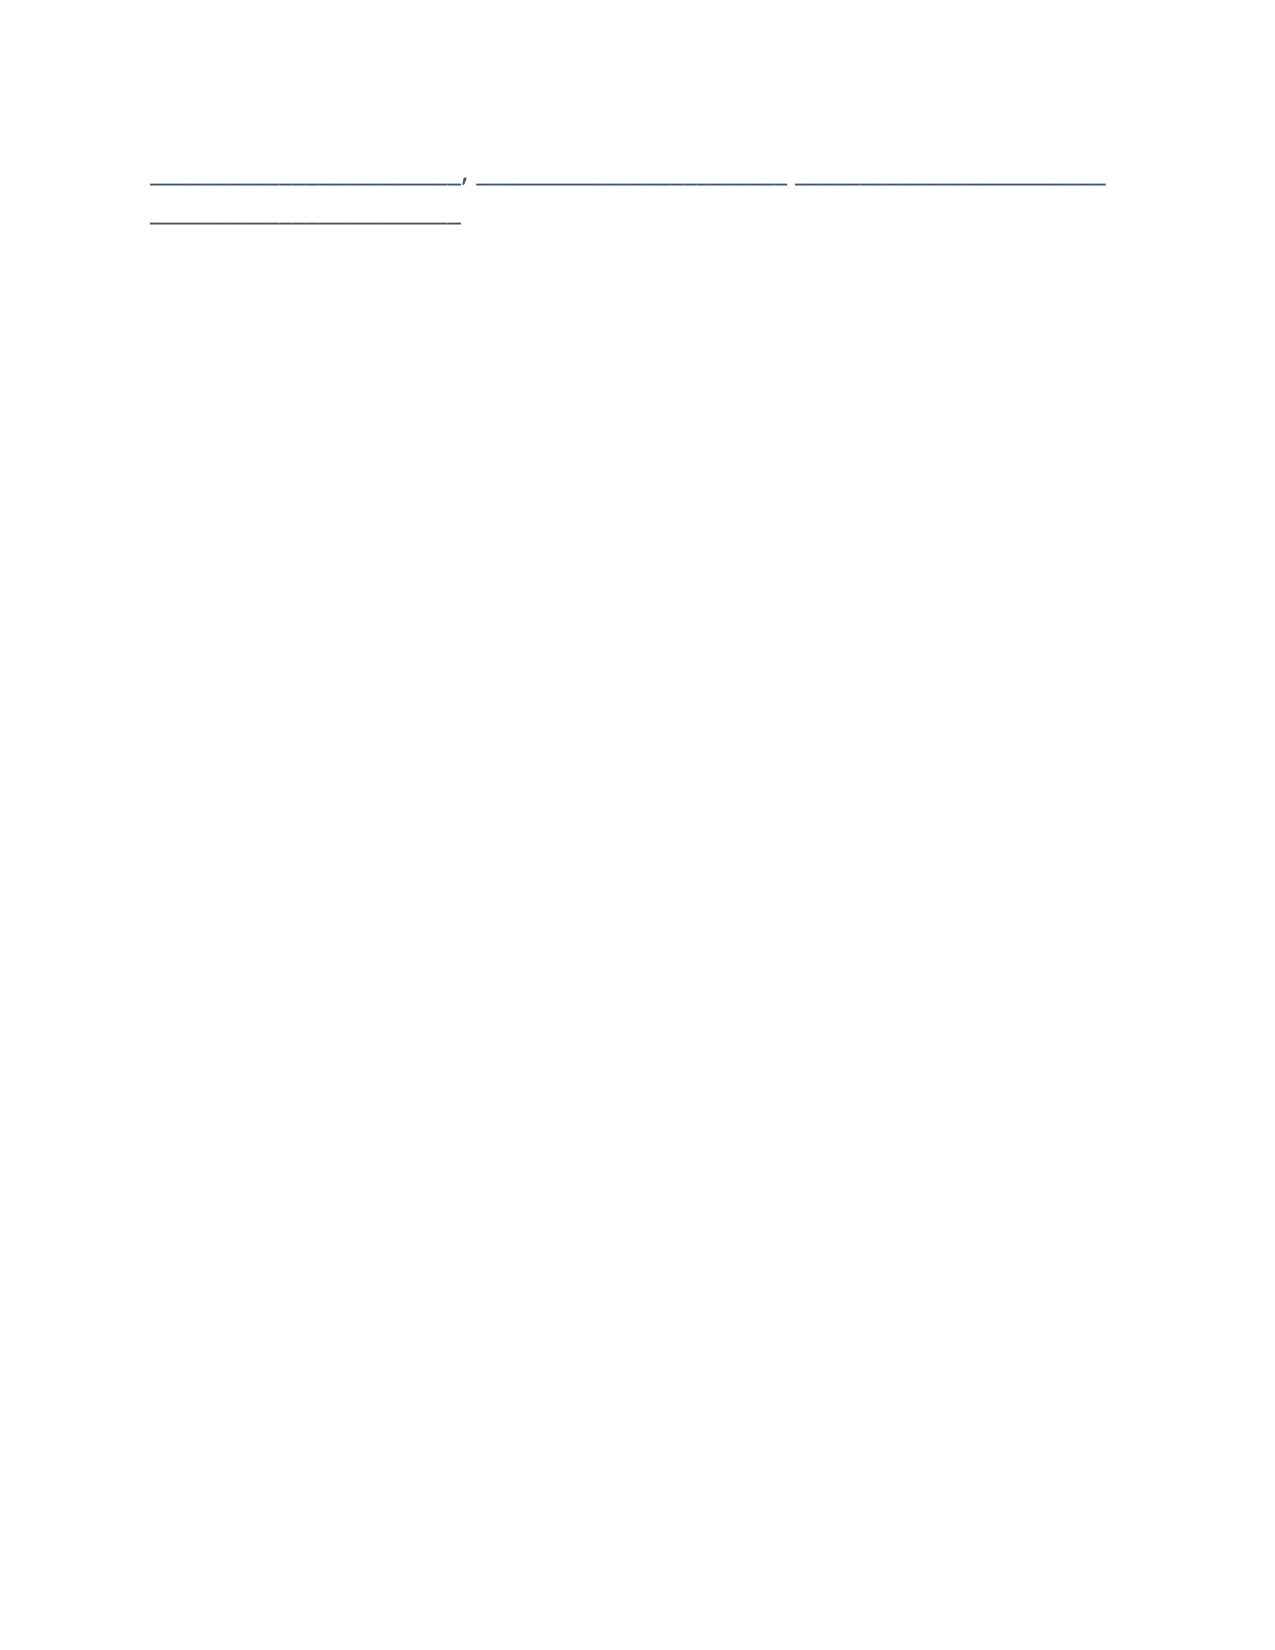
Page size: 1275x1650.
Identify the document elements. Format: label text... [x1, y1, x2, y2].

text ________________________, ________________________ ________________________ [150, 150, 1125, 190]
text ________________________ [150, 190, 1125, 229]
